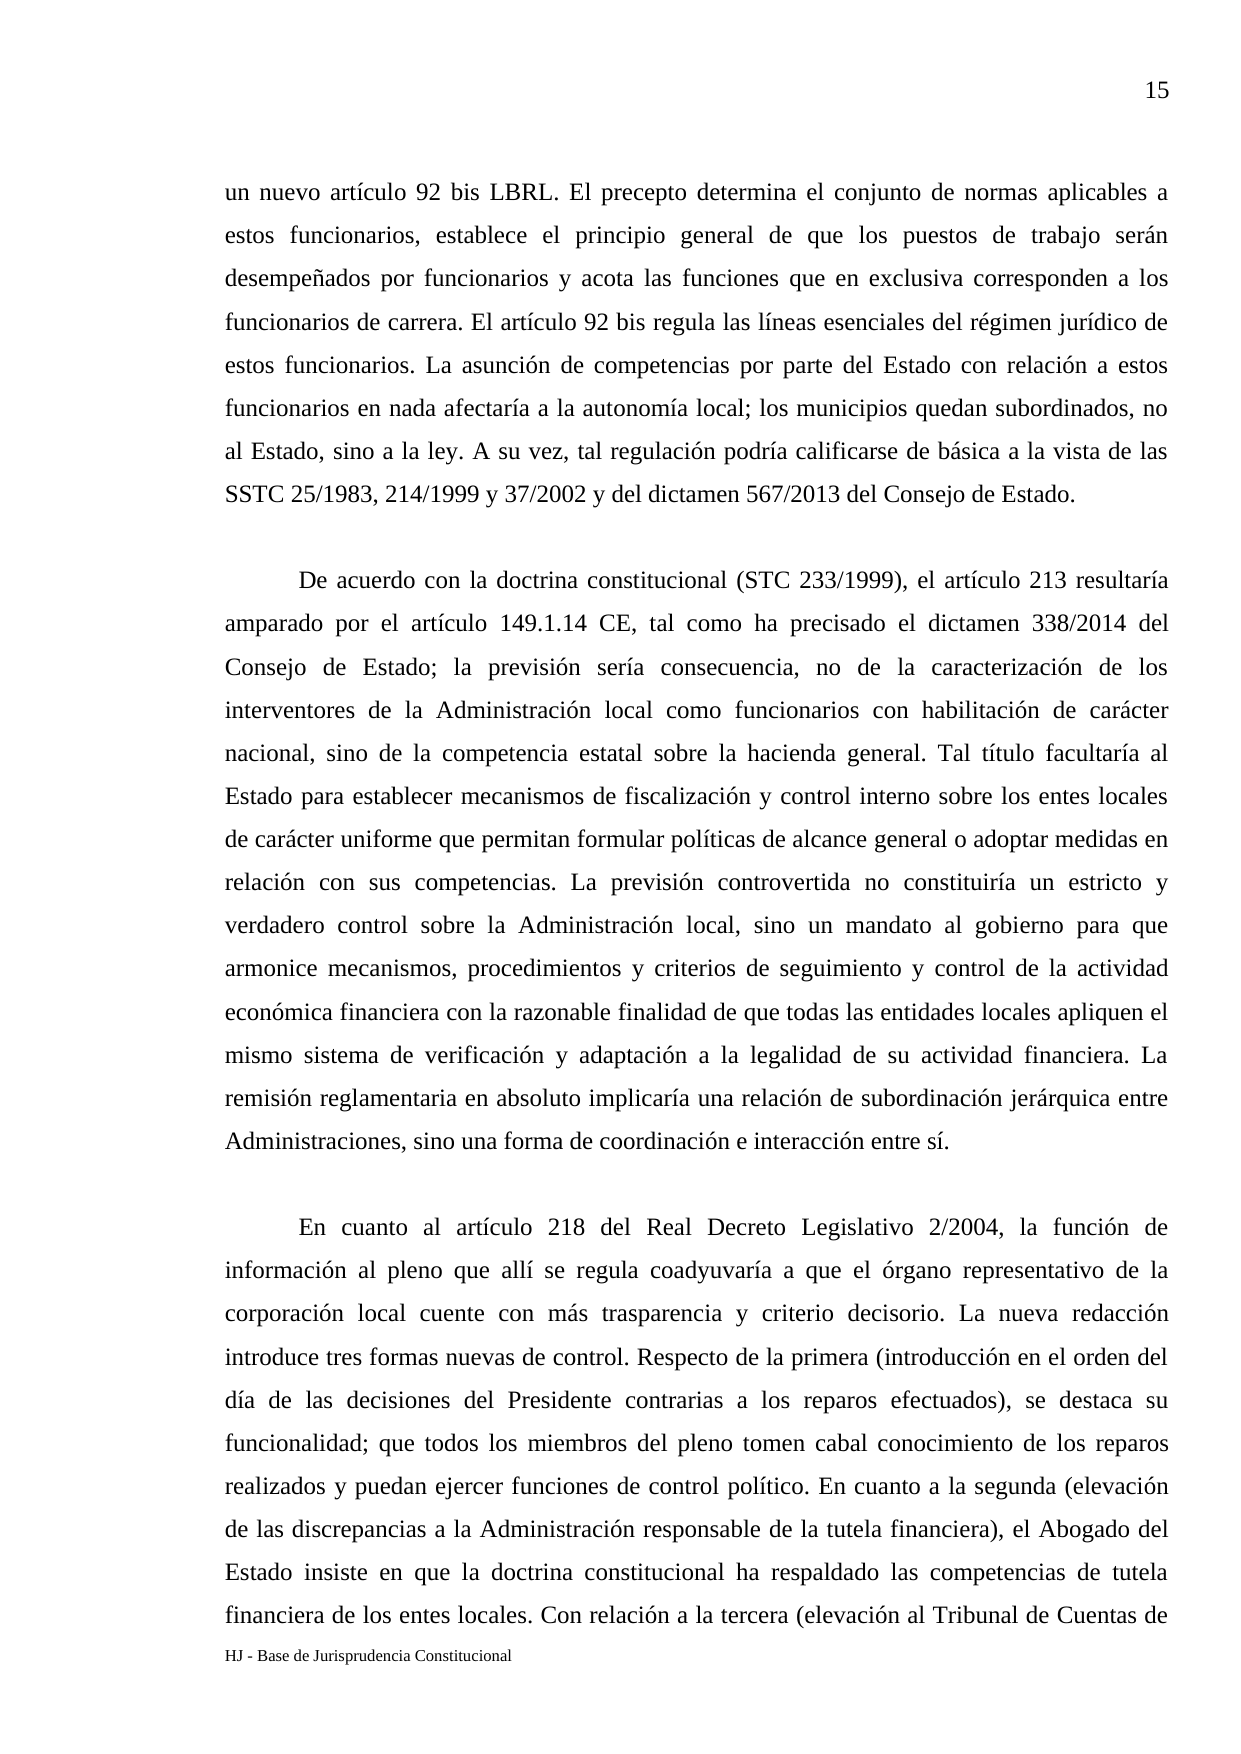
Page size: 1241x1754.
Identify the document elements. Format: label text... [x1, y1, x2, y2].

text De acuerdo con la doctrina constitucional (STC 233/1999), el artículo 213 resultaría amparado por el artículo 149.1.14 CE, tal como ha precisado el dictamen 338/2014 del Consejo de Estado; la previsión sería consecuencia, no de la caracterización de los interventores de la Administración local como funcionarios con habilitación de carácter nacional, sino de la competencia estatal sobre la hacienda general. Tal título facultaría al Estado para establecer mecanismos de fiscalización y control interno sobre los entes locales de carácter uniforme que permitan formular políticas de alcance general o adoptar medidas en relación con sus competencias. La previsión controvertida no constituiría un estricto y verdadero control sobre la Administración local, sino un mandato al gobierno para que armonice mecanismos, procedimientos y criterios de seguimiento y control de la actividad económica financiera con la razonable finalidad de que todas las entidades locales apliquen el mismo sistema de verificación y adaptación a la legalidad de su actividad financiera. La remisión reglamentaria en absoluto implicaría una relación de subordinación jerárquica entre Administraciones, sino una forma de coordinación e interacción entre sí. [224, 565, 1169, 1155]
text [224, 177, 1169, 508]
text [224, 1212, 1169, 1629]
